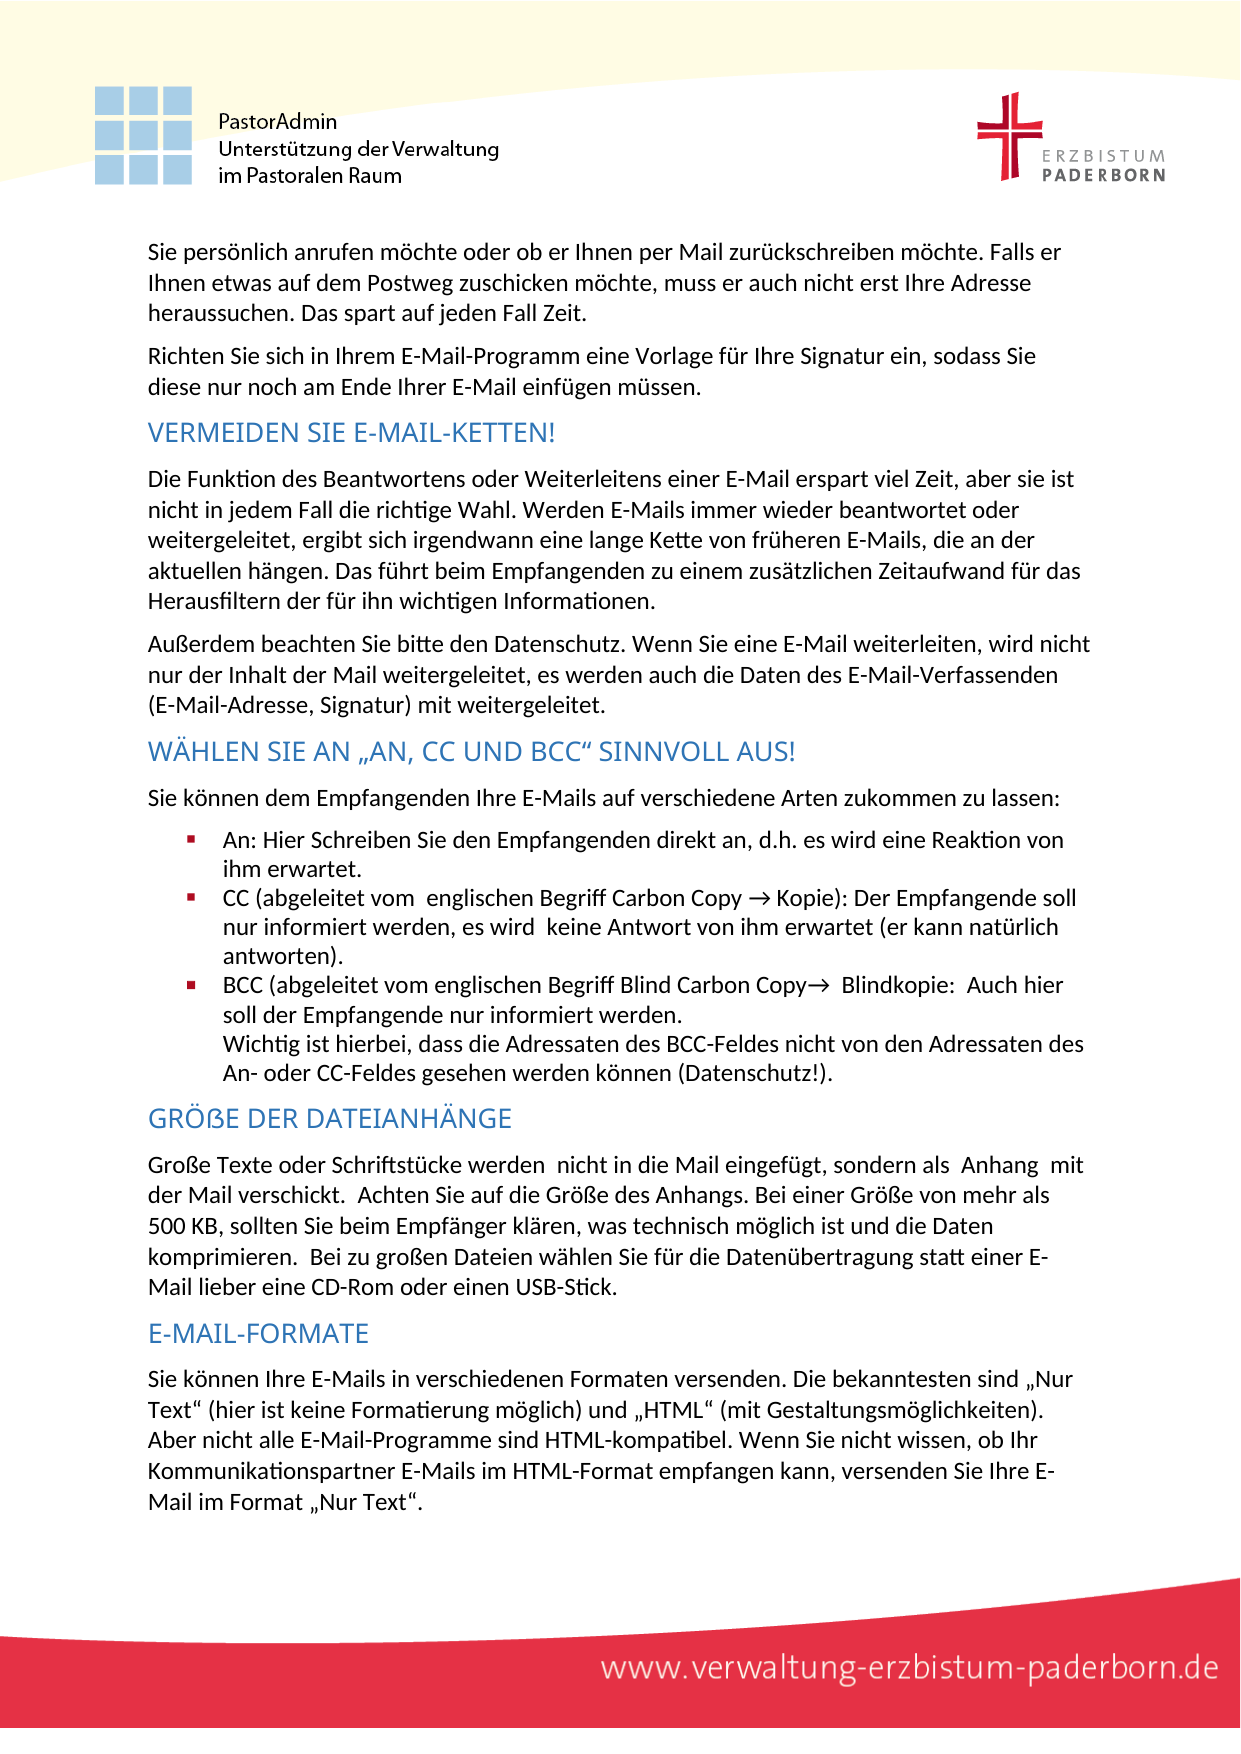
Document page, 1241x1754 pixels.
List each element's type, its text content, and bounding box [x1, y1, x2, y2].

text CC (abgeleitet vom englischen Begriff Carbon Copy → Kopie): Der Empfangende soll nur informiert werden, es wird keine Antwort von ihm erwartet (er kann natürlich antworten). [185, 883, 1092, 971]
text BCC (abgeleitet vom englischen Begriff Blind Carbon Copy→ Blindkopie: Auch hier soll der Empfangende nur informiert werden. Wichtig ist hierbei, dass die Adressaten des BCC-Feldes nicht von den Adressaten des An- oder CC-Feldes gesehen werden können (Datenschutz!). [185, 971, 1092, 1087]
text Sie können dem Empfangenden Ihre E-Mails auf verschiedene Arten zukommen zu lassen: [148, 782, 1092, 812]
text Wählen Sie an „An, CC und BCC“ sinnvoll aus! [148, 732, 1092, 769]
text Sie können Ihre E-Mails in verschiedenen Formaten versenden. Die bekanntesten sind „Nur Text“ (hier ist keine Formatierung möglich) und „HTML“ (mit Gestaltungsmöglichkeiten). Aber nicht alle E-Mail-Programme sind HTML-kompatibel. Wenn Sie nicht wissen, ob Ihr Kommunikationspartner E-Mails im HTML-Format empfangen kann, versenden Sie Ihre E-Mail im Format „Nur Text“. [148, 1364, 1092, 1516]
text Große Texte oder Schriftstücke werden nicht in die Mail eingefügt, sondern als Anhang mit der Mail verschickt. Achten Sie auf die Größe des Anhangs. Bei einer Größe von mehr als 500 KB, sollten Sie beim Empfänger klären, was technisch möglich ist und die Daten komprimieren. Bei zu großen Dateien wählen Sie für die Datenübertragung statt einer E-Mail lieber eine CD-Rom oder einen USB-Stick. [148, 1149, 1092, 1302]
text Außerdem beachten Sie bitte den Datenschutz. Wenn Sie eine E-Mail weiterleiten, wird nicht nur der Inhalt der Mail weitergeleitet, es werden auch die Daten des E-Mail-Verfassenden (E-Mail-Adresse, Signatur) mit weitergeleitet. [148, 628, 1092, 720]
text Vermeiden Sie E-Mail-Ketten! [148, 414, 1092, 451]
text Die Funktion des Beantwortens oder Weiterleitens einer E-Mail erspart viel Zeit, aber sie ist nicht in jedem Fall die richtige Wahl. Werden E-Mails immer wieder beantwortet oder weitergeleitet, ergibt sich irgendwann eine lange Kette von früheren E-Mails, die an der aktuellen hängen. Das führt beim Empfangenden zu einem zusätzlichen Zeitaufwand für das Herausfiltern der für ihn wichtigen Informationen. [148, 463, 1092, 616]
picture [0, 1, 1241, 205]
text Größe der Dateianhänge [148, 1100, 1092, 1137]
text An: Hier Schreiben Sie den Empfangenden direkt an, d.h. es wird eine Reaktion von ihm erwartet. [185, 825, 1092, 883]
text E-Mail-Formate [148, 1314, 1092, 1351]
text Richten Sie sich in Ihrem E-Mail-Programm eine Vorlage für Ihre Signatur ein, sodass Sie diese nur noch am Ende Ihrer E-Mail einfügen müssen. [148, 340, 1092, 401]
picture [0, 1540, 1241, 1728]
